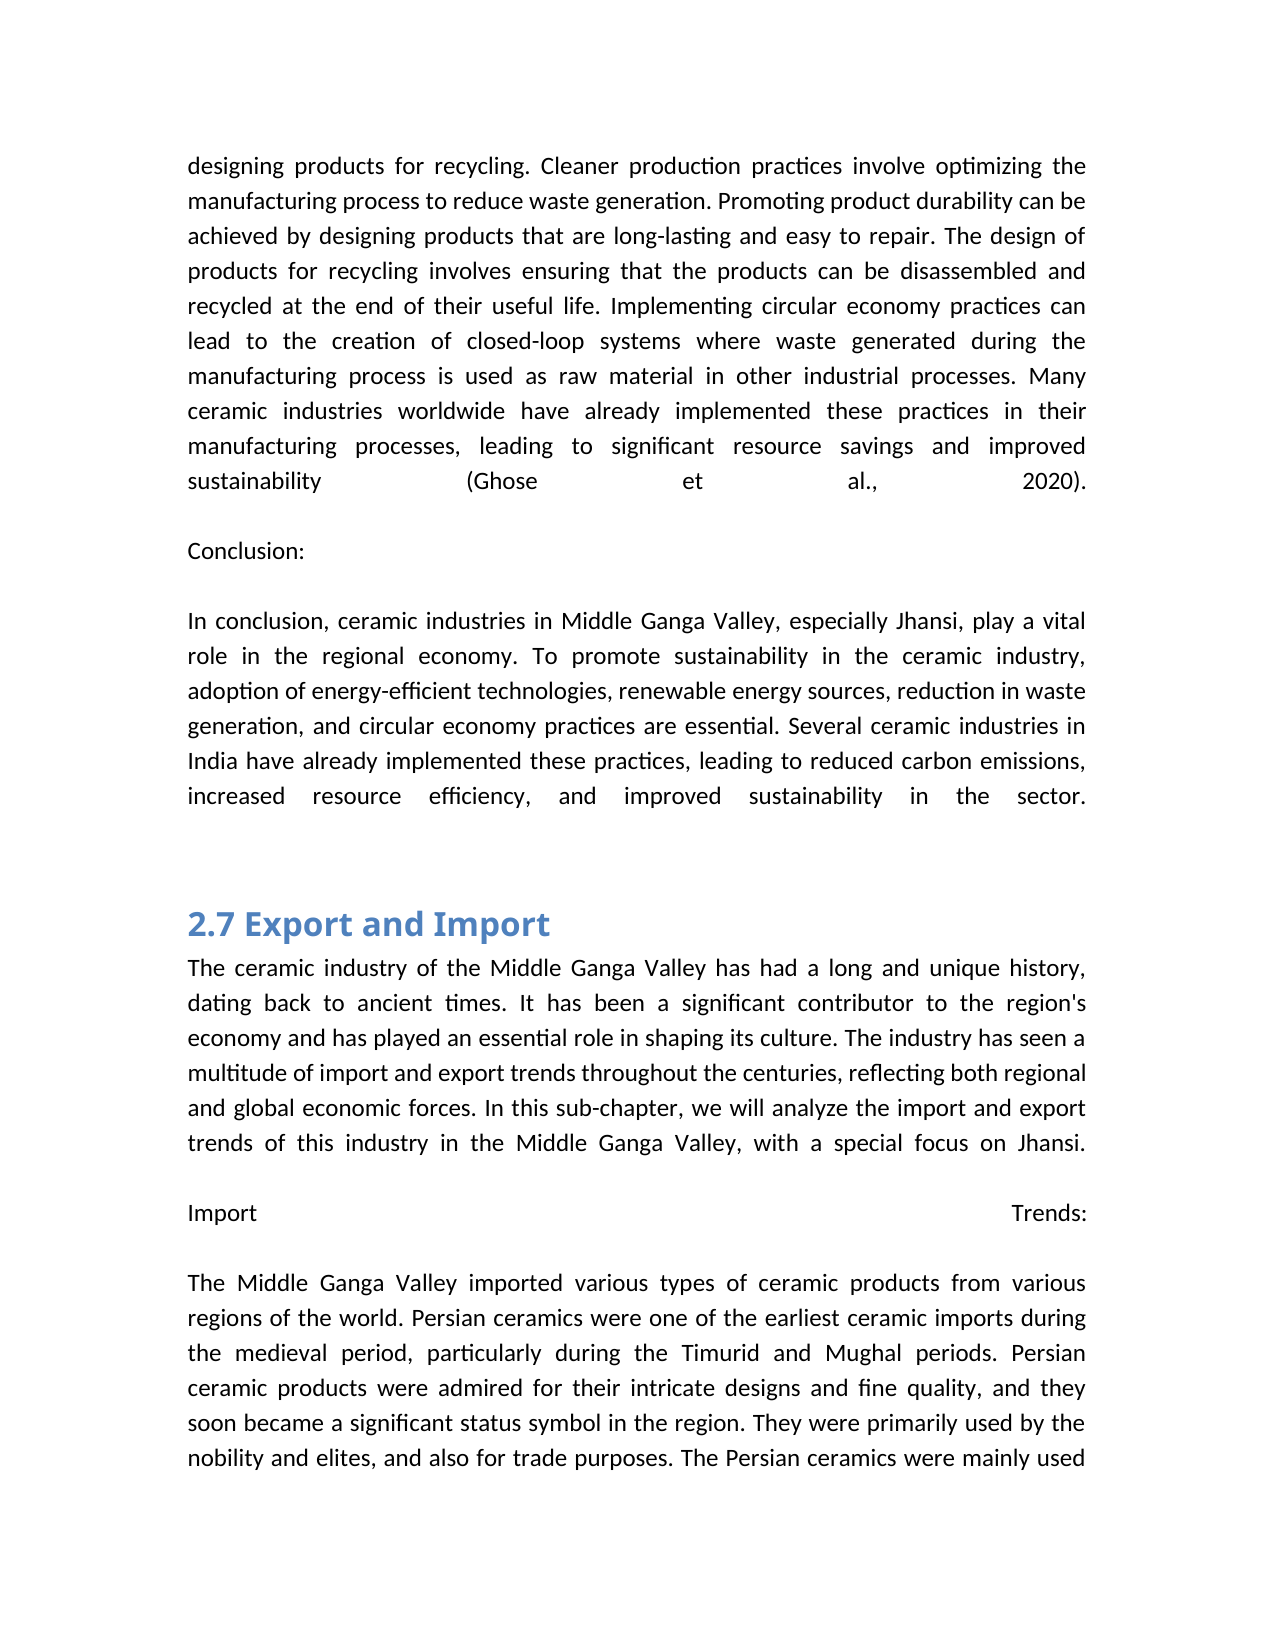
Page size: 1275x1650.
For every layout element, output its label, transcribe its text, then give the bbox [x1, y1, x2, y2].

subtitle 2.7 Export and Import [187, 900, 1087, 946]
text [187, 150, 1087, 876]
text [187, 953, 1087, 1473]
